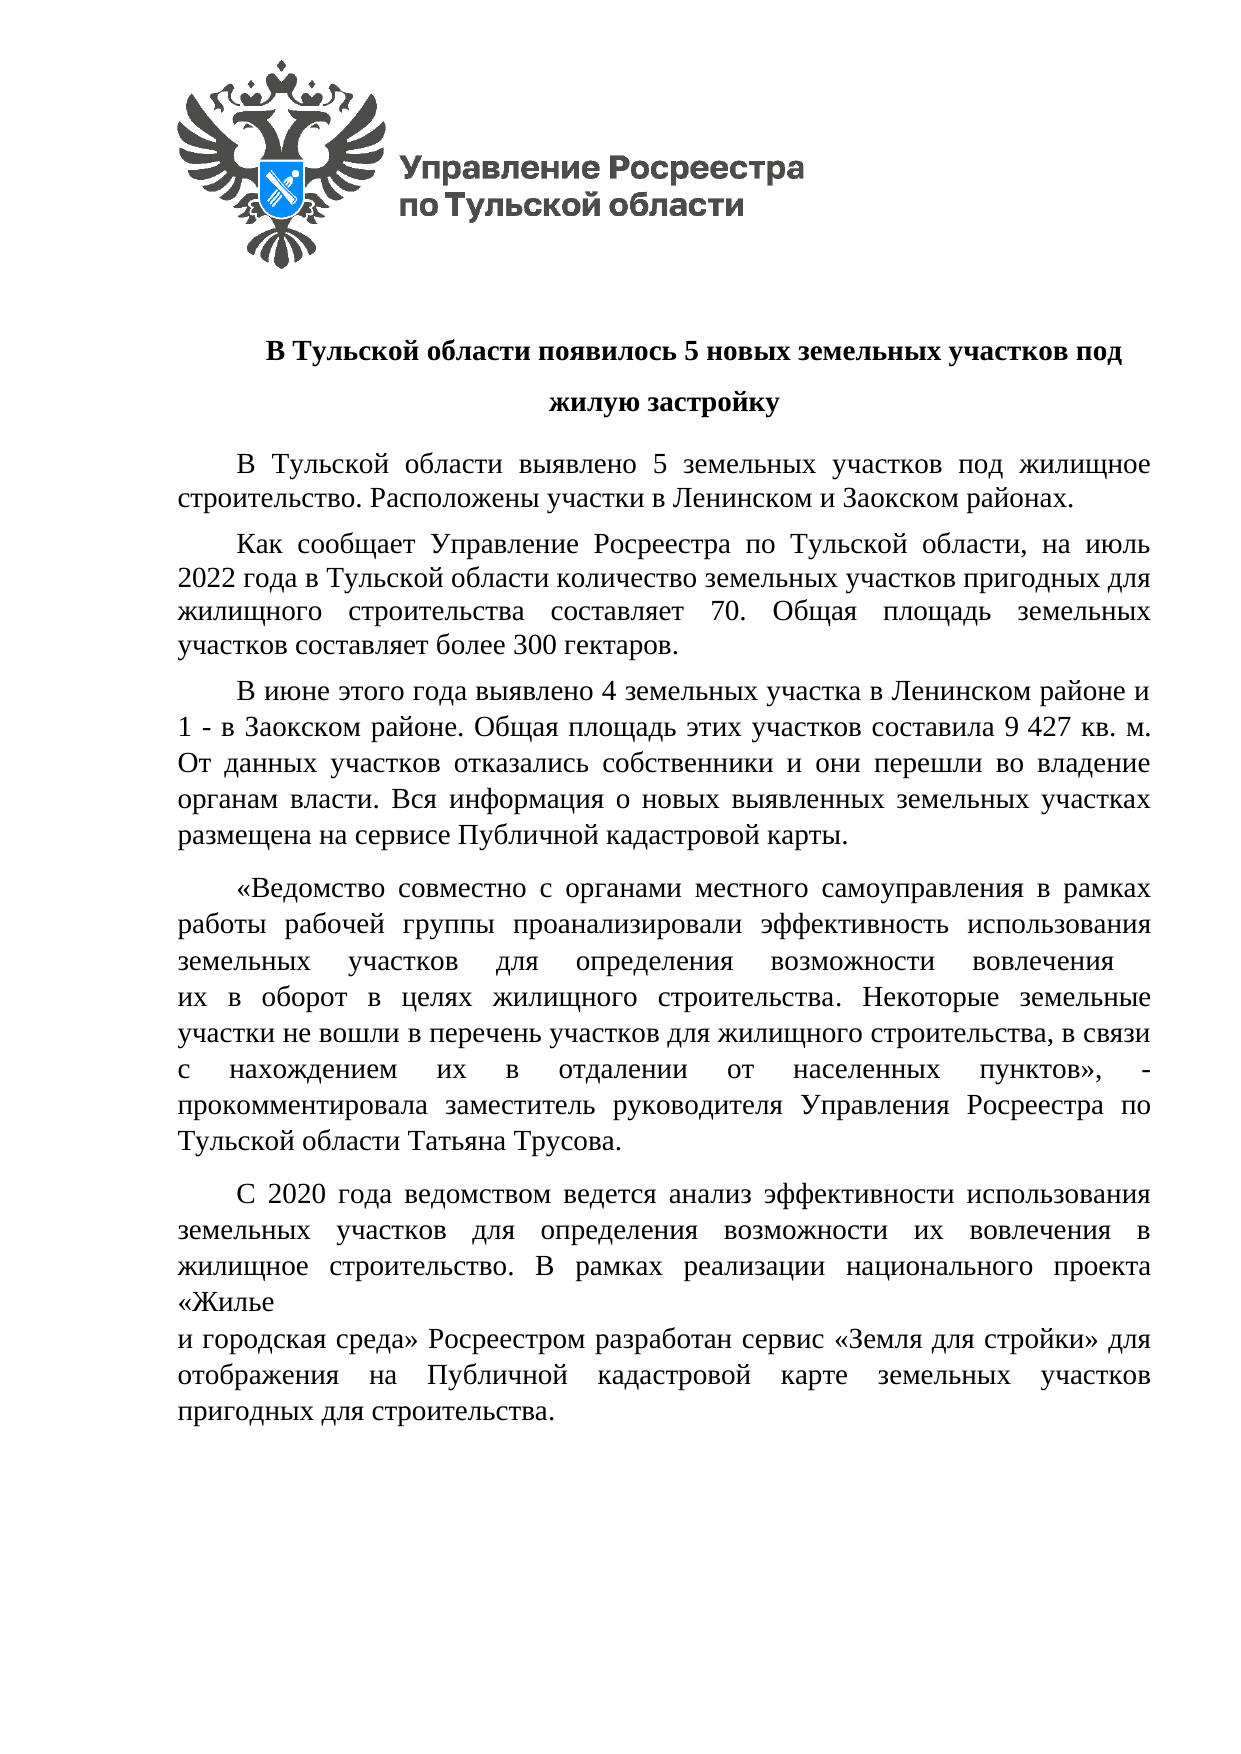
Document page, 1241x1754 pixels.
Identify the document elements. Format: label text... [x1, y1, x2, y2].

text «Ведомство совместно с органами местного самоуправления в рамках работы рабочей группы проанализировали эффективность использования земельных участков для определения возможности вовлечения их в оборот в целях жилищного строительства. Некоторые земельные участки не вошли в перечень участков для жилищного строительства, в связи с нахождением их в отдалении от населенных пунктов», - прокомментировала заместитель руководителя Управления Росреестра по Тульской области Татьяна Трусова. [177, 870, 1152, 1157]
picture [177, 59, 804, 269]
text С 2020 года ведомством ведется анализ эффективности использования земельных участков для определения возможности их вовлечения в жилищное строительство. В рамках реализации национального проекта «Жилье и городская среда» Росреестром разработан сервис «Земля для стройки» для отображения на Публичной кадастровой карте земельных участков пригодных для строительства. [177, 1176, 1152, 1427]
text В июне этого года выявлено 4 земельных участка в Ленинском районе и 1 - в Заокском районе. Общая площадь этих участков составила 9 427 кв. м. От данных участков отказались собственники и они перешли во владение органам власти. Вся информация о новых выявленных земельных участках размещена на сервисе Публичной кадастровой карты. [177, 673, 1152, 851]
text Как сообщает Управление Росреестра по Тульской области, на июль 2022 года в Тульской области количество земельных участков пригодных для жилищного строительства составляет 70. Общая площадь земельных участков составляет более . [177, 526, 1152, 660]
text В Тульской области выявлено 5 земельных участков под жилищное строительство. Расположены участки в Ленинском и Заокском районах. [177, 447, 1152, 514]
text В Тульской области появилось 5 новых земельных участков под жилую застройку [177, 333, 1152, 417]
